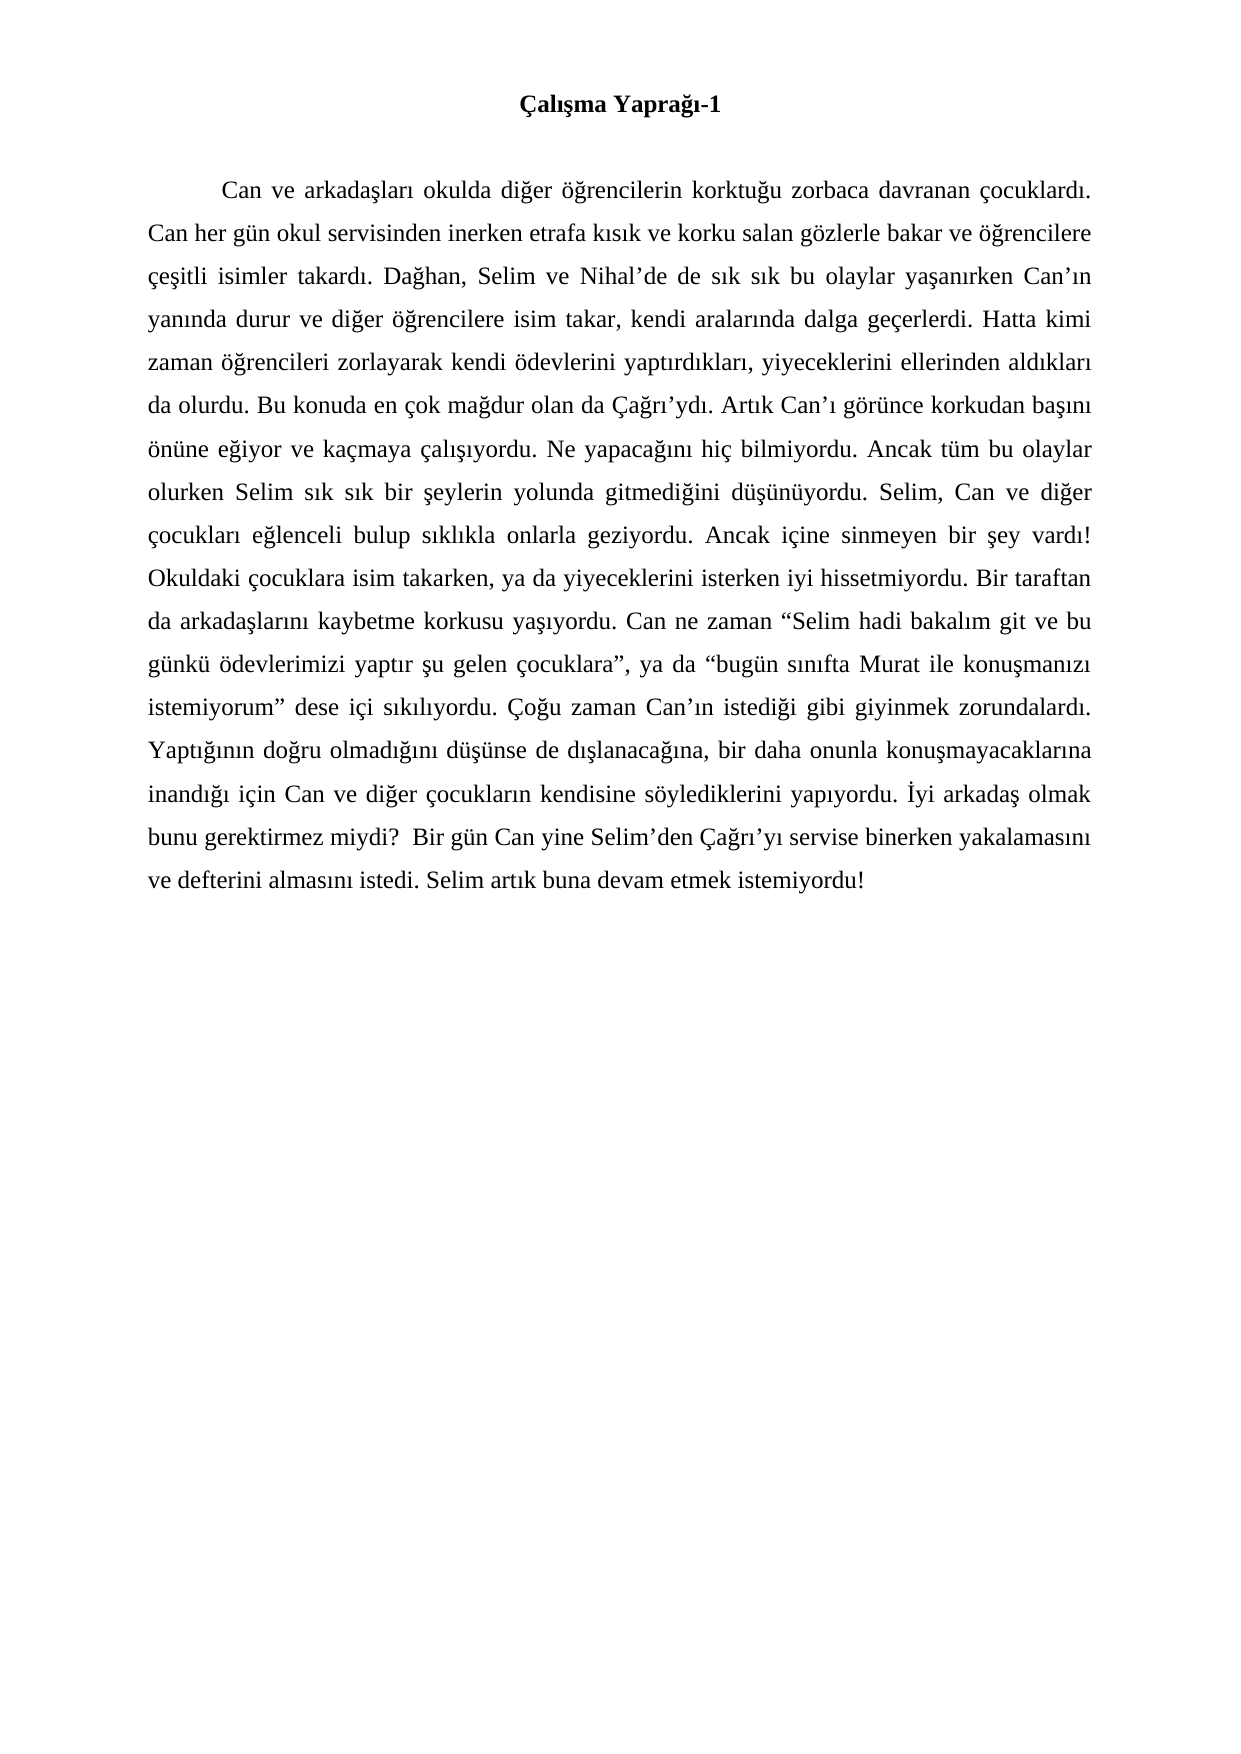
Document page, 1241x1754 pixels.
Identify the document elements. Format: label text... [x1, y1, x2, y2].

text Can ve arkadaşları okulda diğer öğrencilerin korktuğu zorbaca davranan çocuklardı. Can her gün okul servisinden inerken etrafa kısık ve korku salan gözlerle bakar ve öğrencilere çeşitli isimler takardı. Dağhan, Selim ve Nihal’de de sık sık bu olaylar yaşanırken Can’ın yanında durur ve diğer öğrencilere isim takar, kendi aralarında dalga geçerlerdi. Hatta kimi zaman öğrencileri zorlayarak kendi ödevlerini yaptırdıkları, yiyeceklerini ellerinden aldıkları da olurdu. Bu konuda en çok mağdur olan da Çağrı’ydı. Artık Can’ı görünce korkudan başını önüne eğiyor ve kaçmaya çalışıyordu. Ne yapacağını hiç bilmiyordu. Ancak tüm bu olaylar olurken Selim sık sık bir şeylerin yolunda gitmediğini düşünüyordu. Selim, Can ve diğer çocukları eğlenceli bulup sıklıkla onlarla geziyordu. Ancak içine sinmeyen bir şey vardı! Okuldaki çocuklara isim takarken, ya da yiyeceklerini isterken iyi hissetmiyordu. Bir taraftan da arkadaşlarını kaybetme korkusu yaşıyordu. Can ne zaman “Selim hadi bakalım git ve bu günkü ödevlerimizi yaptır şu gelen çocuklara”, ya da “bugün sınıfta Murat ile konuşmanızı istemiyorum” dese içi sıkılıyordu. Çoğu zaman Can’ın istediği gibi giyinmek zorundalardı. Yaptığının doğru olmadığını düşünse de dışlanacağına, bir daha onunla konuşmayacaklarına inandığı için Can ve diğer çocukların kendisine söylediklerini yapıyordu. İyi arkadaş olmak bunu gerektirmez miydi? Bir gün Can yine Selim’den Çağrı’yı servise binerken yakalamasını ve defterini almasını istedi. Selim artık buna devam etmek istemiyordu! [148, 175, 1092, 894]
text Çalışma Yaprağı-1 [148, 89, 1092, 117]
